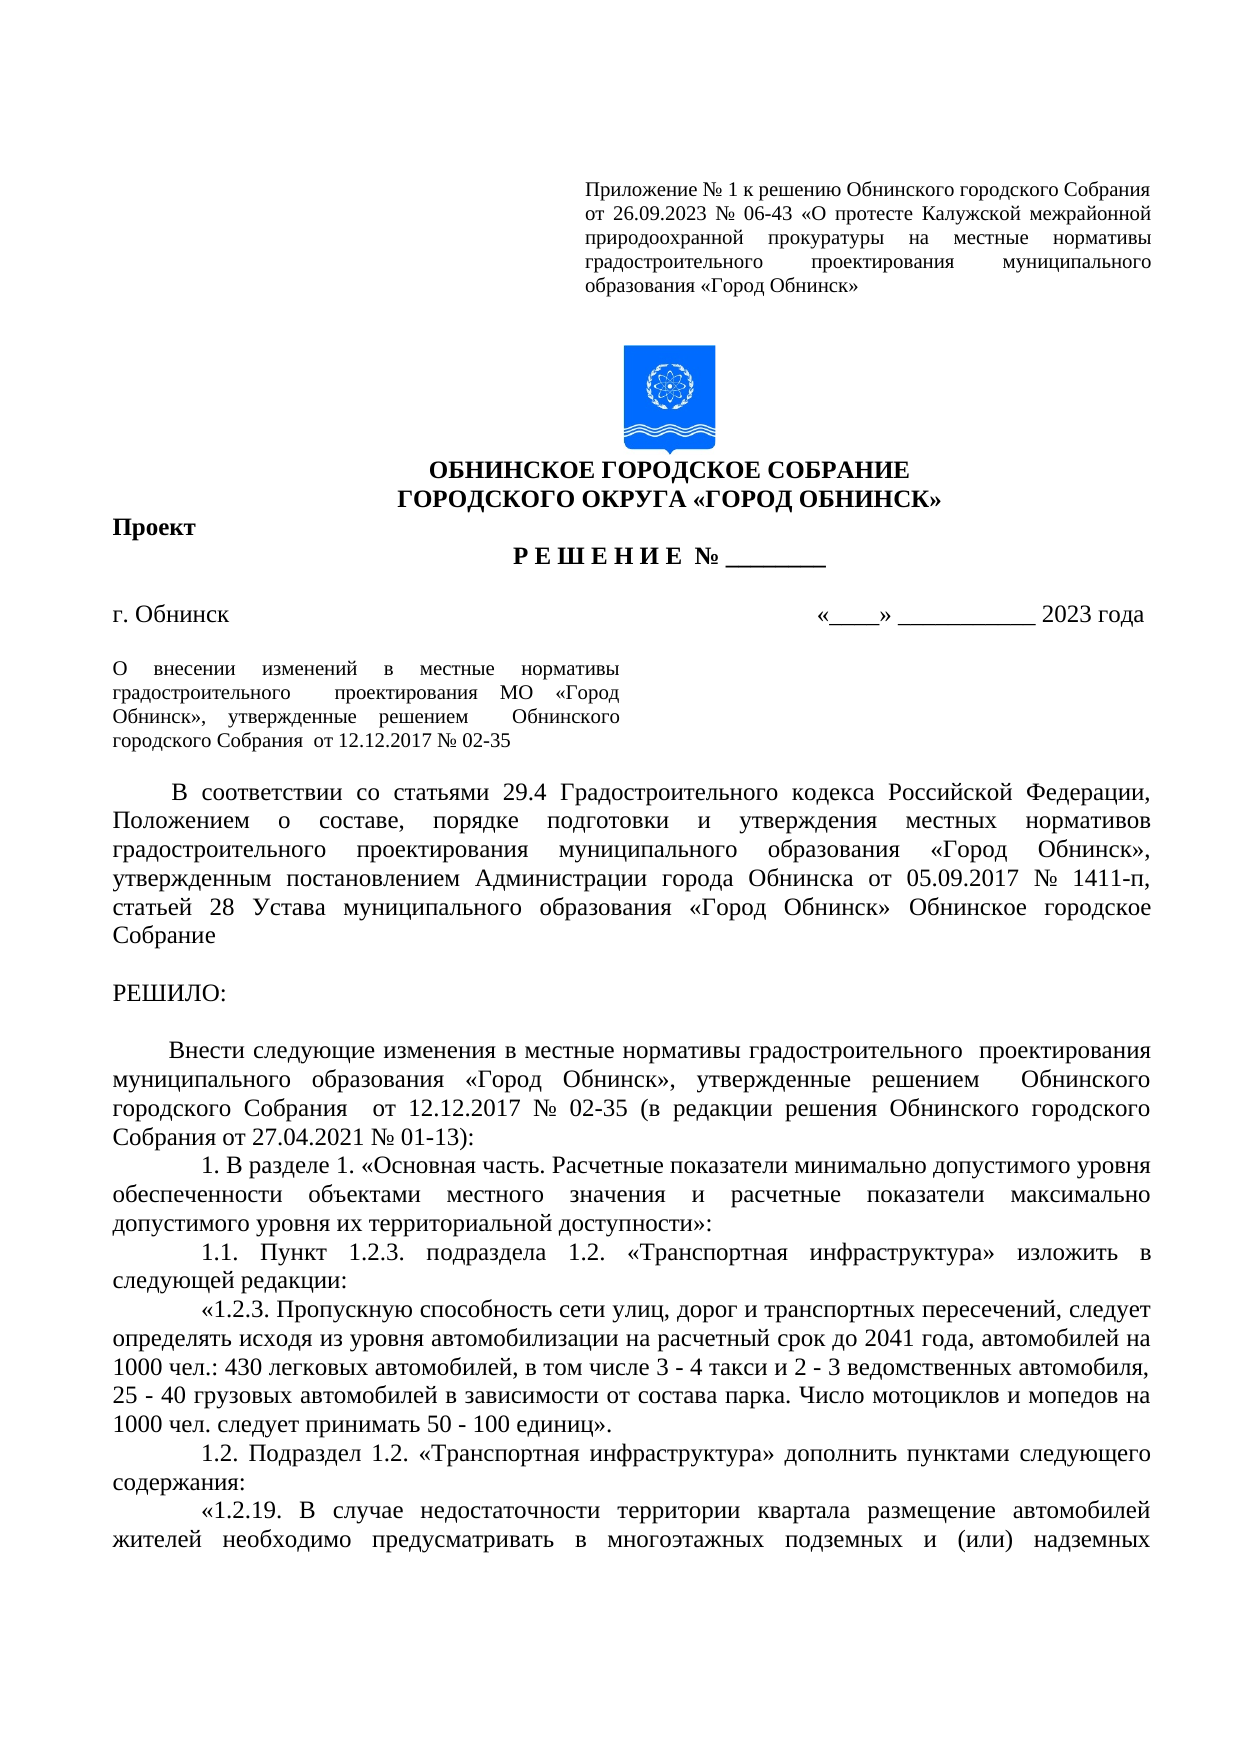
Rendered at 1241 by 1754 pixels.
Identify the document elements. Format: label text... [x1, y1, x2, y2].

text «1.2.3. Пропускную способность сети улиц, дорог и транспортных пересечений, следует определять исходя из уровня автомобилизации на расчетный срок до 2041 года, автомобилей на 1000 чел.: 430 легковых автомобилей, в том числе 3 - 4 такси и 2 - 3 ведомственных автомобиля, 25 - 40 грузовых автомобилей в зависимости от состава парка. Число мотоциклов и мопедов на 1000 чел. следует принимать 50 - 100 единиц». [112, 1294, 1152, 1438]
text Р Е Ш Е Н И Е № ________ [112, 541, 1152, 570]
text г. Обнинск «____» ___________ 2023 года [112, 599, 1152, 627]
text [112, 1495, 1152, 1553]
text Проект [112, 512, 1152, 541]
text от 26.09.2023 № 06-43 «О протесте Калужской межрайонной природоохранной прокуратуры на местные нормативы градостроительного проектирования муниципального образования «Город Обнинск» [585, 201, 1152, 297]
text О внесении изменений в местные нормативы градостроительного проектирования МО «Город Обнинск», утвержденные решением Обнинского городского Собрания от 12.12.2017 № 02-35 [112, 656, 620, 752]
text Приложение № 1 к решению Обнинского городского Собрания [555, 177, 1152, 201]
text В соответствии со статьями 29.4 Градостроительного кодекса Российской Федерации, Положением о составе, порядке подготовки и утверждения местных нормативов градостроительного проектирования муниципального образования «Город Обнинск», утвержденным постановлением Администрации города Обнинска от 05.09.2017 № 1411-п, статьей 28 Устава муниципального образования «Город Обнинск» Обнинское городское Собрание [112, 777, 1152, 949]
text 1.2. Подраздел 1.2. «Транспортная инфраструктура» дополнить пунктами следующего содержания: [112, 1438, 1152, 1495]
text Внести следующие изменения в местные нормативы градостроительного проектирования муниципального образования «Город Обнинск», утвержденные решением Обнинского городского Собрания от 12.12.2017 № 02-35 (в редакции решения Обнинского городского Собрания от 27.04.2021 № 01-13): [112, 1035, 1152, 1150]
text 1.1. Пункт 1.2.3. подраздела 1.2. «Транспортная инфраструктура» изложить в следующей редакции: [112, 1237, 1152, 1294]
text 1. В разделе 1. «Основная часть. Расчетные показатели минимально допустимого уровня обеспеченности объектами местного значения и расчетные показатели максимально допустимого уровня их территориальной доступности»: [112, 1150, 1152, 1237]
picture [623, 345, 716, 455]
text РЕШИЛО: [112, 978, 1152, 1007]
text ОБНИНСКОЕ ГОРОДСКОЕ СОБРАНИЕ [112, 455, 1152, 484]
text ГОРОДСКОГО ОКРУГА «ГОРОД ОБНИНСК» [112, 484, 1152, 512]
